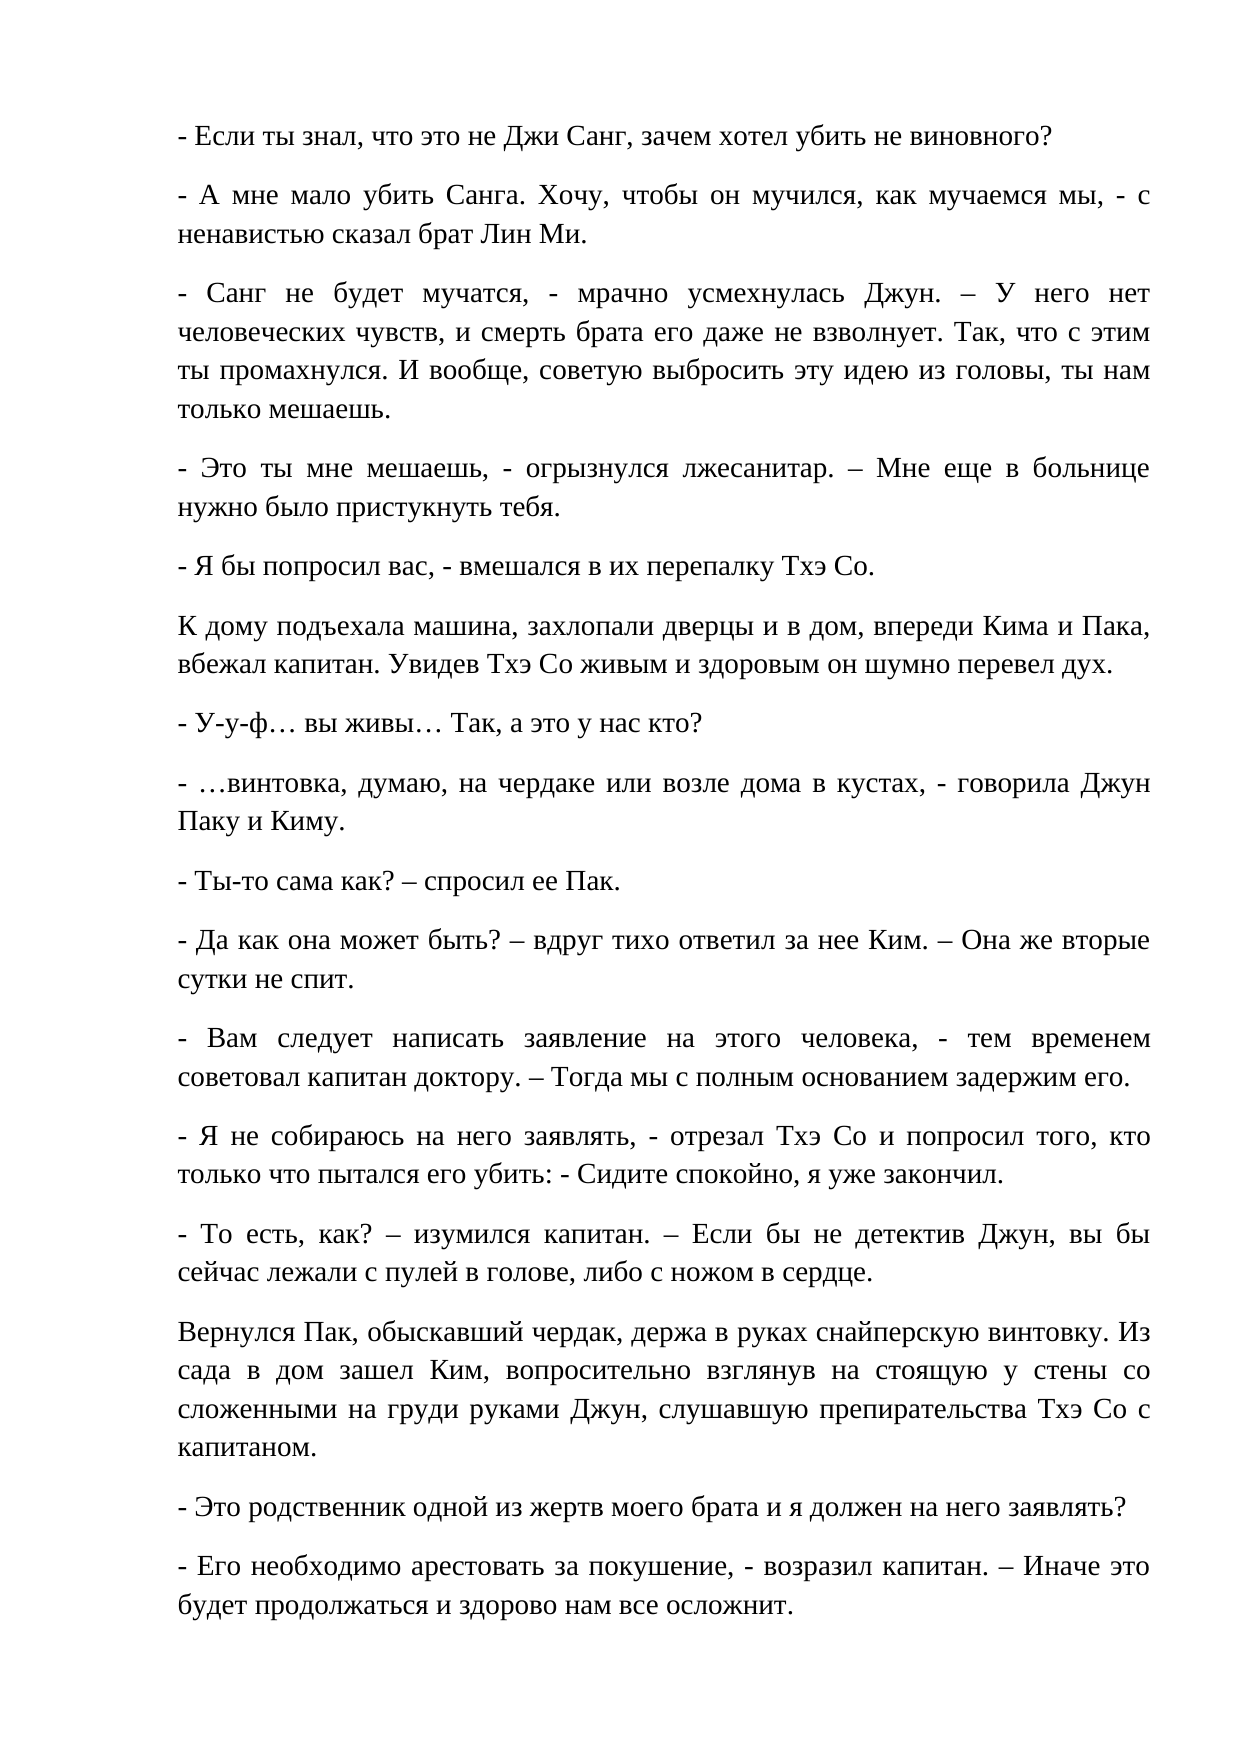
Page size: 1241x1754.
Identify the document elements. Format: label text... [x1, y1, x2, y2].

text Вернулся Пак, обыскавший чердак, держа в руках снайперскую винтовку. Из сада в дом зашел Ким, вопросительно взглянув на стоящую у стены со сложенными на груди руками Джун, слушавшую препирательства Тхэ Со с капитаном. [177, 1314, 1152, 1463]
text - У-у-ф… вы живы… Так, а это у нас кто? [177, 706, 1152, 739]
text К дому подъехала машина, захлопали дверцы и в дом, впереди Кима и Пака, вбежал капитан. Увидев Тхэ Со живым и здоровым он шумно перевел дух. [177, 608, 1152, 680]
text - Я бы попросил вас, - вмешался в их перепалку Тхэ Со. [177, 548, 1152, 582]
text - Его необходимо арестовать за покушение, - возразил капитан. – Иначе это будет продолжаться и здорово нам все осложнит. [177, 1548, 1152, 1620]
text - Я не собираюсь на него заявлять, - отрезал Тхэ Со и попросил того, кто только что пытался его убить: - Сидите спокойно, я уже закончил. [177, 1118, 1152, 1190]
text - …винтовка, думаю, на чердаке или возле дома в кустах, - говорила Джун Паку и Киму. [177, 765, 1152, 837]
text - Да как она может быть? – вдруг тихо ответил за нее Ким. – Она же вторые сутки не спит. [177, 922, 1152, 994]
text - Если ты знал, что это не Джи Санг, зачем хотел убить не виновного? [177, 118, 1152, 152]
text - Это родственник одной из жертв моего брата и я должен на него заявлять? [177, 1489, 1152, 1522]
text - Санг не будет мучатся, - мрачно усмехнулась Джун. – У него нет человеческих чувств, и смерть брата его даже не взволнует. Так, что с этим ты промахнулся. И вообще, советую выбросить эту идею из головы, ты нам только мешаешь. [177, 275, 1152, 424]
text - Это ты мне мешаешь, - огрызнулся лжесанитар. – Мне еще в больнице нужно было пристукнуть тебя. [177, 450, 1152, 522]
text - А мне мало убить Санга. Хочу, чтобы он мучился, как мучаемся мы, - с ненавистью сказал брат Лин Ми. [177, 177, 1152, 249]
text - Ты-то сама как? – спросил ее Пак. [177, 863, 1152, 896]
text - Вам следует написать заявление на этого человека, - тем временем советовал капитан доктору. – Тогда мы с полным основанием задержим его. [177, 1020, 1152, 1092]
text - То есть, как? – изумился капитан. – Если бы не детектив Джун, вы бы сейчас лежали с пулей в голове, либо с ножом в сердце. [177, 1216, 1152, 1288]
